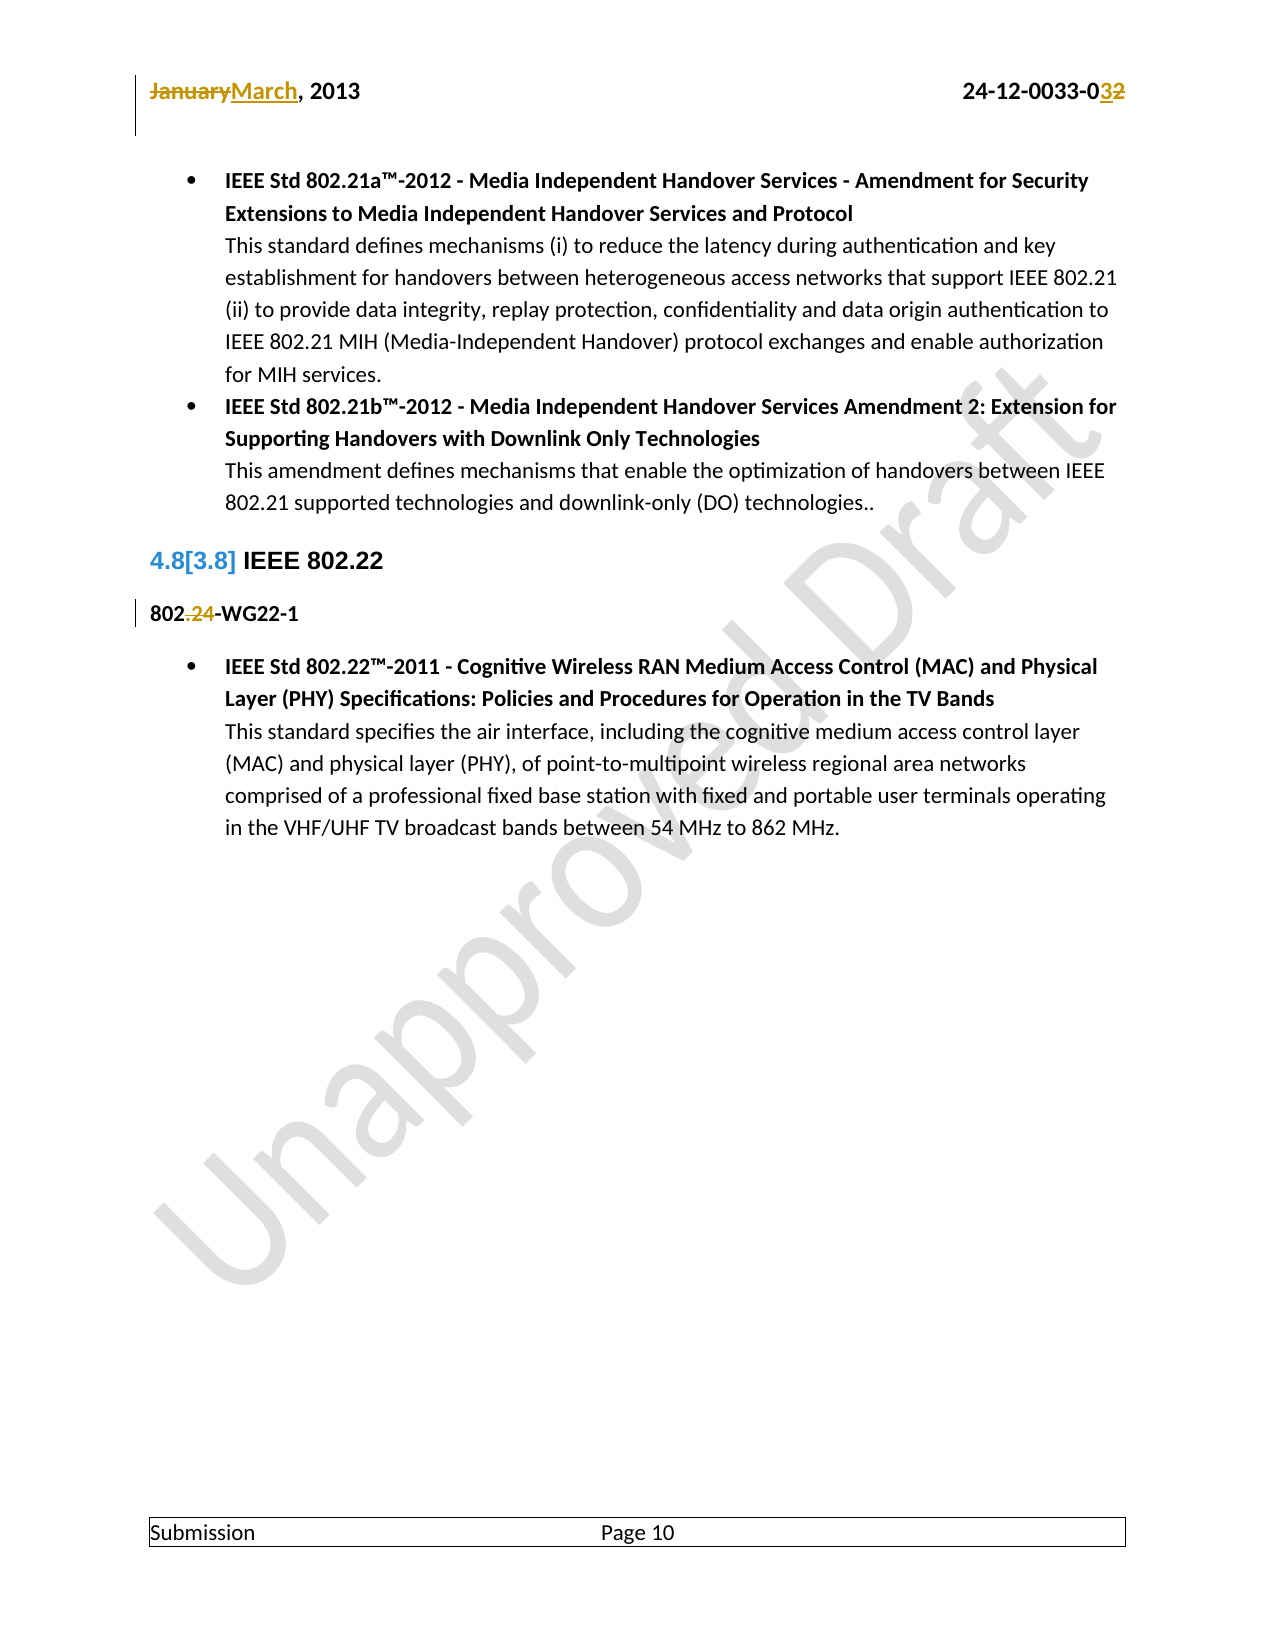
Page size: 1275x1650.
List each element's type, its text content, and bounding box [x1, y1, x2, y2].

list IEEE Std 802.21b™-2012 - Media Independent Handover Services Amendment 2: Extension for Supporting Handovers with Downlink Only Technologies This amendment defines mechanisms that enable the optimization of handovers between IEEE 802.21 supported technologies and downlink-only (DO) technologies.. [187, 392, 1125, 516]
text 802-WG22-1 [150, 599, 1125, 627]
list IEEE Std 802.22™-2011 - Cognitive Wireless RAN Medium Access Control (MAC) and Physical Layer (PHY) Specifications: Policies and Procedures for Operation in the TV Bands This standard specifies the air interface, including the cognitive medium access control layer (MAC) and physical layer (PHY), of point-to-multipoint wireless regional area networks comprised of a professional fixed base station with fixed and portable user terminals operating in the VHF/UHF TV broadcast bands between 54 MHz to 862 MHz. [187, 652, 1125, 873]
subtitle IEEE 802.22 [150, 546, 1125, 574]
list IEEE Std 802.21a™-2012 - Media Independent Handover Services - Amendment for Security Extensions to Media Independent Handover Services and Protocol This standard defines mechanisms (i) to reduce the latency during authentication and key establishment for handovers between heterogeneous access networks that support IEEE 802.21 (ii) to provide data integrity, replay protection, confidentiality and data origin authentication to IEEE 802.21 MIH (Media-Independent Handover) protocol exchanges and enable authorization for MIH services. [187, 167, 1125, 388]
